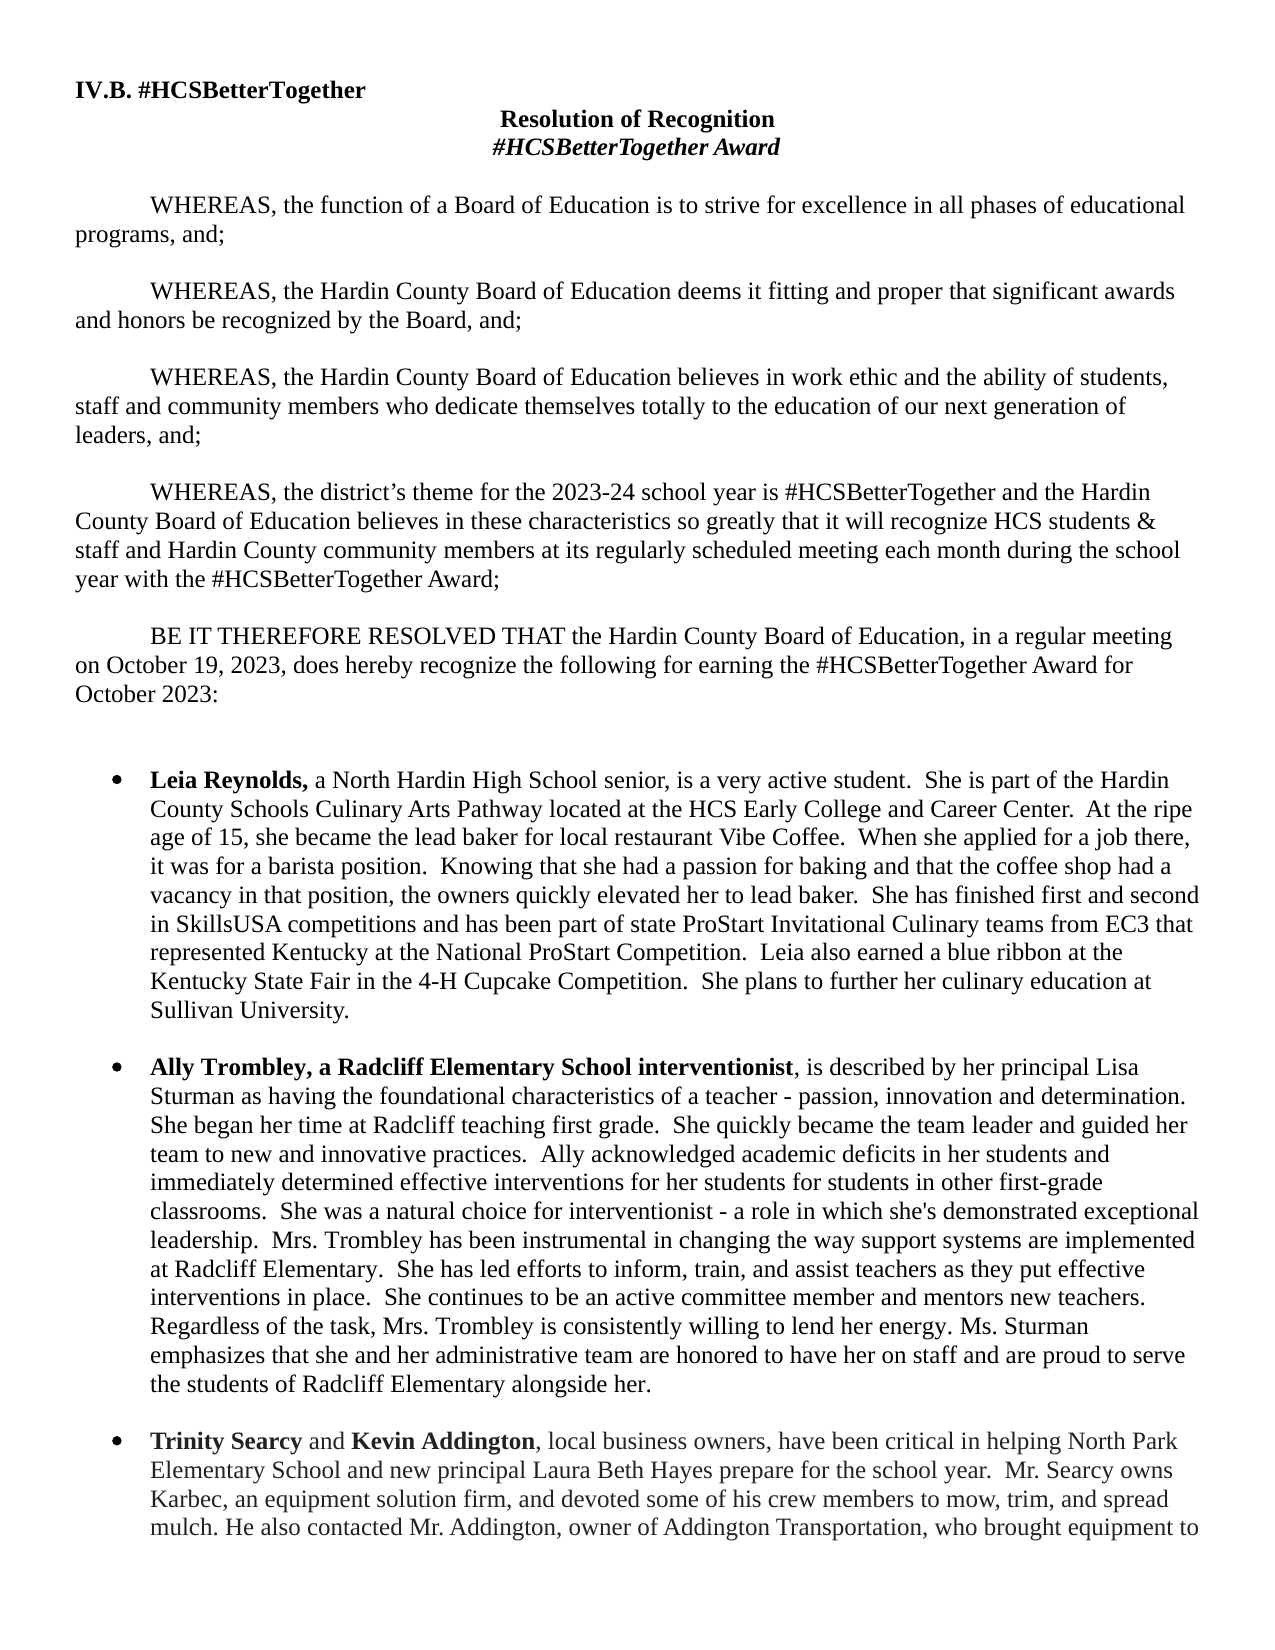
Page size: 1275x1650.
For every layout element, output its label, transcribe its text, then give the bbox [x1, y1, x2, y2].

text IV.B. #HCSBetterTogether [75, 75, 1200, 104]
text #HCSBetterTogether Award [75, 132, 1200, 161]
list Ally Trombley, a Radcliff Elementary School interventionist, is described by her principal Lisa Sturman as having the foundational characteristics of a teacher - passion, innovation and determination. She began her time at Radcliff teaching first grade. She quickly became the team leader and guided her team to new and innovative practices. Ally acknowledged academic deficits in her students and immediately determined effective interventions for her students for students in other first-grade classrooms. She was a natural choice for interventionist - a role in which she's demonstrated exceptional leadership. Mrs. Trombley has been instrumental in changing the way support systems are implemented at Radcliff Elementary. She has led efforts to inform, train, and assist teachers as they put effective interventions in place. She continues to be an active committee member and mentors new teachers. Regardless of the task, Mrs. Trombley is consistently willing to lend her energy. Ms. Sturman emphasizes that she and her administrative team are honored to have her on staff and are proud to serve the students of Radcliff Elementary alongside her. [112, 1052, 1200, 1397]
text WHEREAS, the district’s theme for the 2023-24 school year is #HCSBetterTogether and the Hardin County Board of Education believes in these characteristics so greatly that it will recognize HCS students & staff and Hardin County community members at its regularly scheduled meeting each month during the school year with the #HCSBetterTogether Award; [75, 477, 1200, 592]
text WHEREAS, the function of a Board of Education is to strive for excellence in all phases of educational programs, and; [75, 190, 1200, 247]
text WHEREAS, the Hardin County Board of Education believes in work ethic and the ability of students, staff and community members who dedicate themselves totally to the education of our next generation of leaders, and; [75, 362, 1200, 449]
text WHEREAS, the Hardin County Board of Education deems it fitting and proper that significant awards and honors be recognized by the Board, and; [75, 276, 1200, 334]
list Leia Reynolds, a North Hardin High School senior, is a very active student. She is part of the Hardin County Schools Culinary Arts Pathway located at the HCS Early College and Career Center. At the ripe age of 15, she became the lead baker for local restaurant Vibe Coffee. When she applied for a job there, it was for a barista position. Knowing that she had a passion for baking and that the coffee shop had a vacancy in that position, the owners quickly elevated her to lead baker. She has finished first and second in SkillsUSA competitions and has been part of state ProStart Invitational Culinary teams from EC3 that represented Kentucky at the National ProStart Competition. Leia also earned a blue ribbon at the Kentucky State Fair in the 4-H Cupcake Competition. She plans to further her culinary education at Sullivan University. [112, 765, 1200, 1024]
text BE IT THEREFORE RESOLVED THAT the Hardin County Board of Education, in a regular meeting on October 19, 2023, does hereby recognize the following for earning the #HCSBetterTogether Award for October 2023: [75, 621, 1200, 707]
text Resolution of Recognition [75, 104, 1200, 132]
